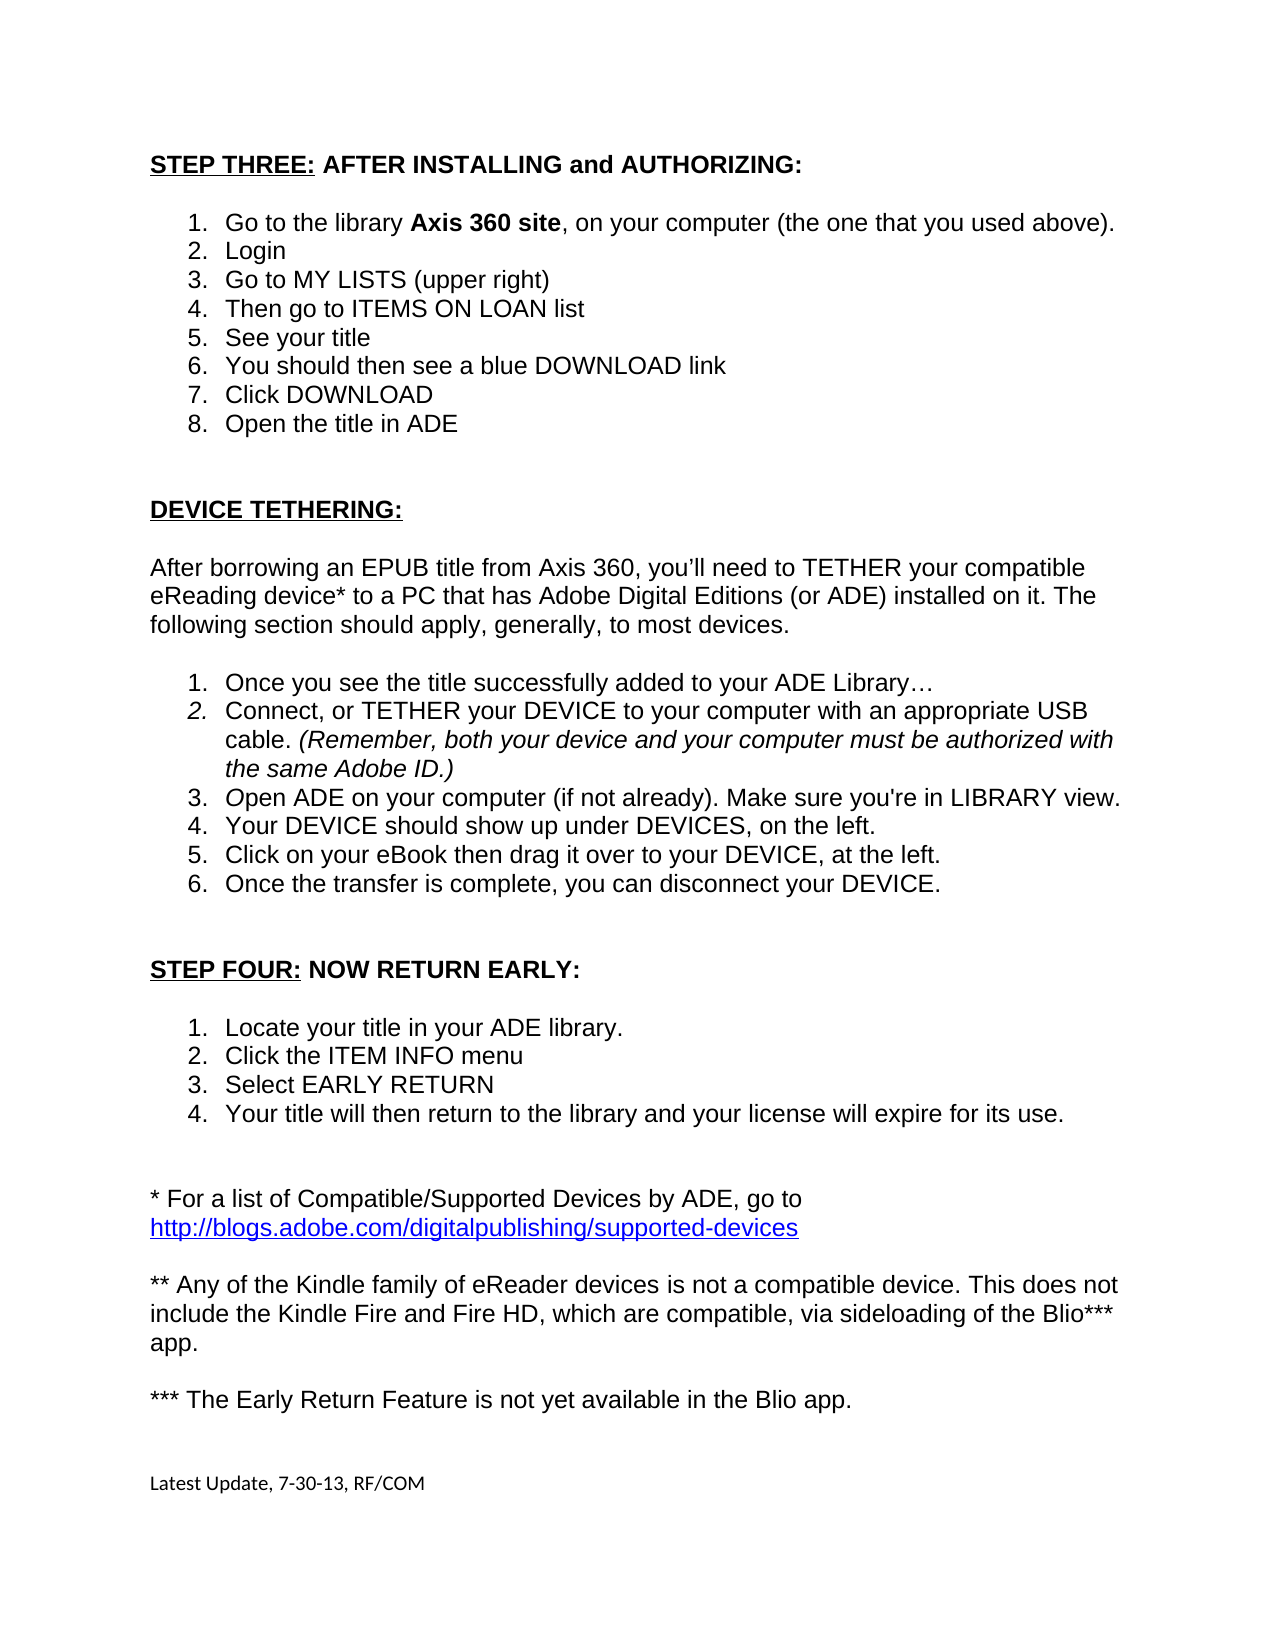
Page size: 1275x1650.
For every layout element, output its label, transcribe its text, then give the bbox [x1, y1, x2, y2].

text Latest Update, 7-30-13, RF/COM [150, 1470, 1125, 1496]
list Once you see the title successfully added to your ADE Library… [187, 667, 1125, 696]
list Click DOWNLOAD [187, 380, 1125, 409]
list Click the ITEM INFO menu [187, 1041, 1125, 1070]
text After borrowing an EPUB title from Axis 360, you’ll need to TETHER your compatible eReading device* to a PC that has Adobe Digital Editions (or ADE) installed on it. The following section should apply, generally, to most devices. [150, 552, 1125, 639]
text STEP FOUR: NOW RETURN EARLY: [150, 955, 1125, 984]
list Connect, or TETHER your DEVICE to your computer with an appropriate USB cable. (Remember, both your device and your computer must be authorized with the same Adobe ID.) [187, 696, 1125, 782]
list Login [187, 236, 1125, 265]
list Open the title in ADE [187, 409, 1125, 437]
list Select EARLY RETURN [187, 1070, 1125, 1099]
list Go to the library Axis 360 site, on your computer (the one that you used above). [187, 207, 1125, 236]
list See your title [187, 322, 1125, 351]
text STEP THREE: AFTER INSTALLING and AUTHORIZING: [150, 150, 1125, 179]
list Your DEVICE should show up under DEVICES, on the left. [187, 811, 1125, 840]
list Click on your eBook then drag it over to your DEVICE, at the left. [187, 840, 1125, 869]
list Go to MY LISTS (upper right) [187, 265, 1125, 294]
text ** Any of the Kindle family of eReader devices is not a compatible device. This does not include the Kindle Fire and Fire HD, which are compatible, via sideloading of the Blio*** app. [150, 1271, 1125, 1357]
list Open ADE on your computer (if not already). Make sure you're in LIBRARY view. [187, 782, 1125, 811]
list You should then see a blue DOWNLOAD link [187, 351, 1125, 380]
list Then go to ITEMS ON LOAN list [187, 294, 1125, 322]
list Once the transfer is complete, you can disconnect your DEVICE. [187, 869, 1125, 897]
list Locate your title in your ADE library. [187, 1012, 1125, 1041]
text * For a list of Compatible/Supported Devices by ADE, go to http://blogs.adobe.com/digitalpublishing/supported-devices [150, 1184, 1125, 1242]
text *** The Early Return Feature is not yet available in the Blio app. [150, 1386, 1125, 1414]
text DEVICE TETHERING: [150, 495, 1125, 524]
list Your title will then return to the library and your license will expire for its use. [187, 1099, 1125, 1127]
